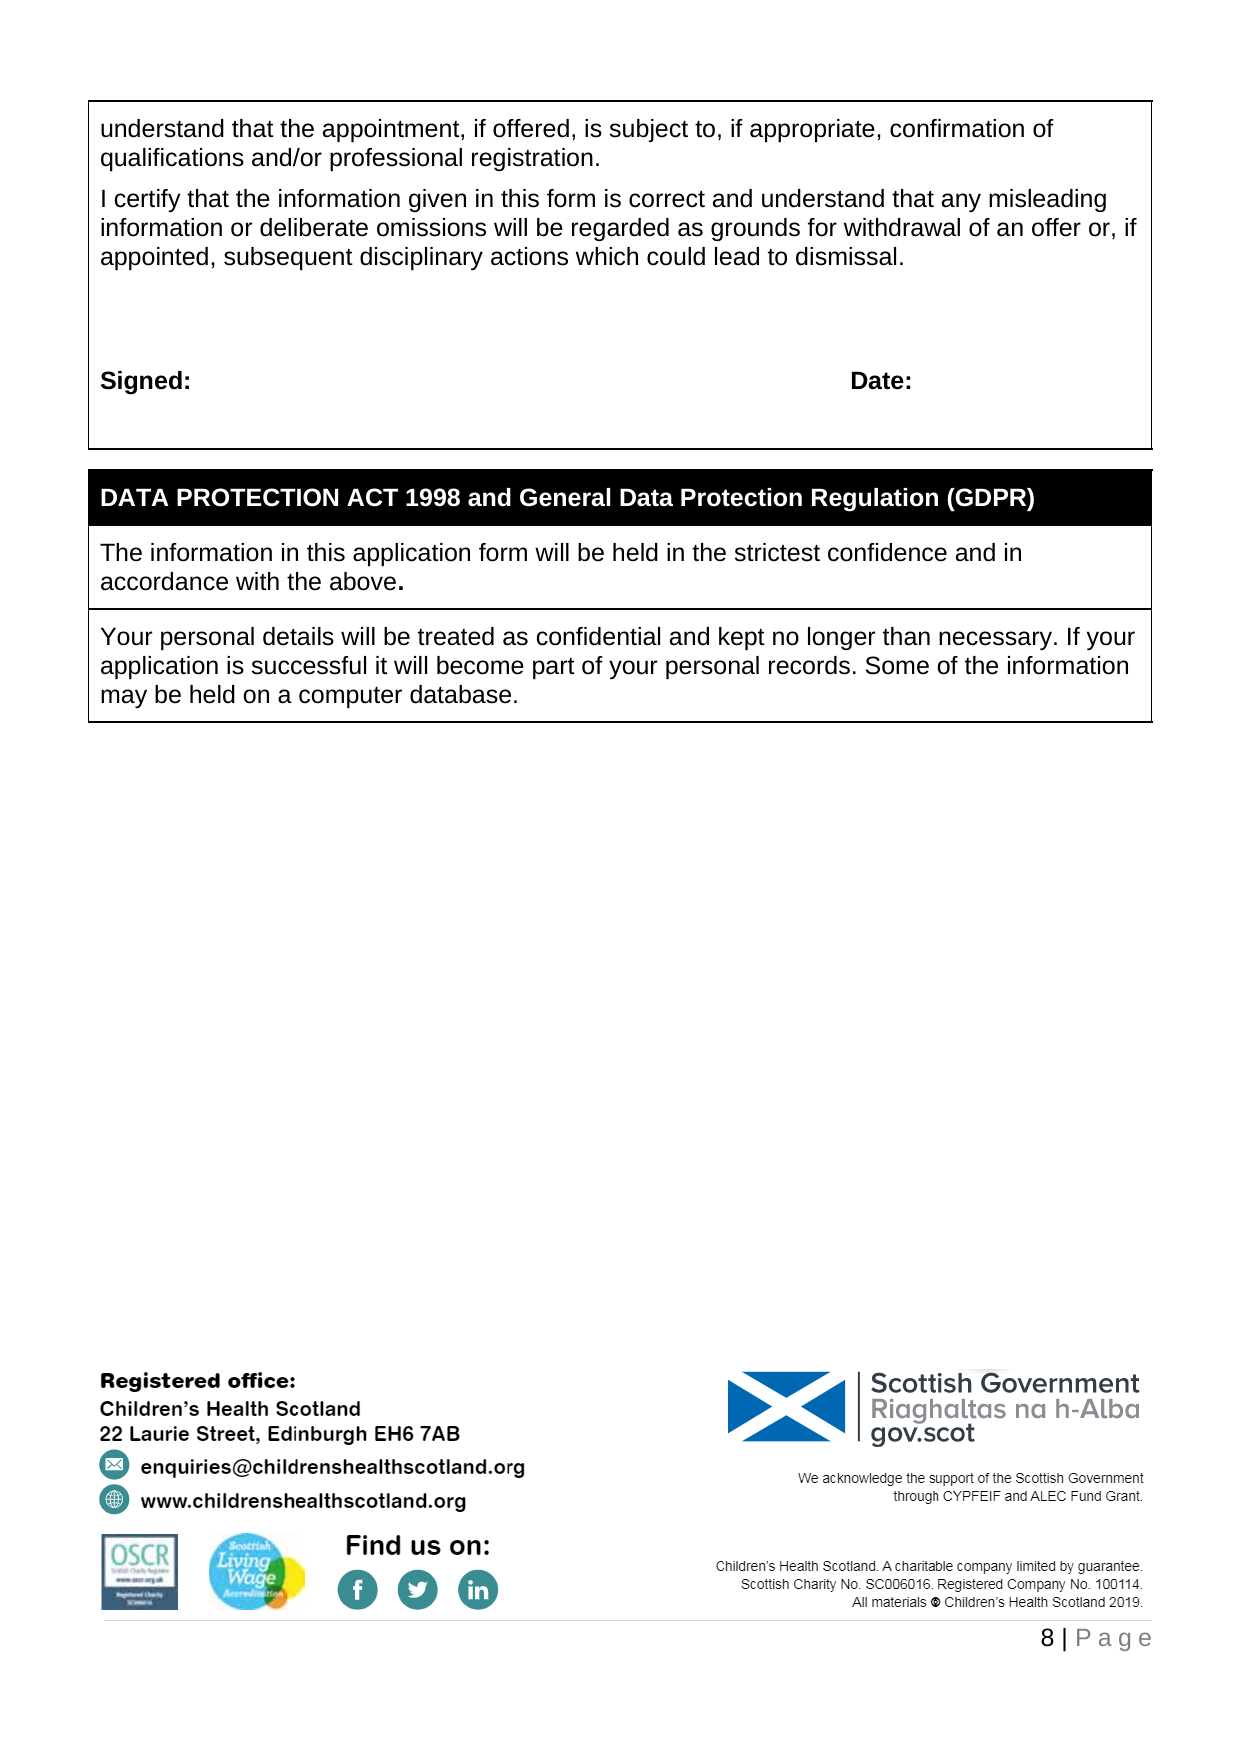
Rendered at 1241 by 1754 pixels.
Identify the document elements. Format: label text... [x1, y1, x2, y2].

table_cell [89, 102, 1151, 448]
table_cell The information in this application form will be held in the strictest confidence and in accordance with the above. [89, 526, 1151, 608]
table_header DATA PROTECTION ACT 1998 and General Data Protection Regulation (GDPR) [89, 471, 1151, 524]
table_cell Your personal details will be treated as confidential and kept no longer than necessary. If your application is successful it will become part of your personal records. Some of the information may be held on a computer database. [89, 610, 1151, 721]
picture [82, 1369, 1149, 1618]
